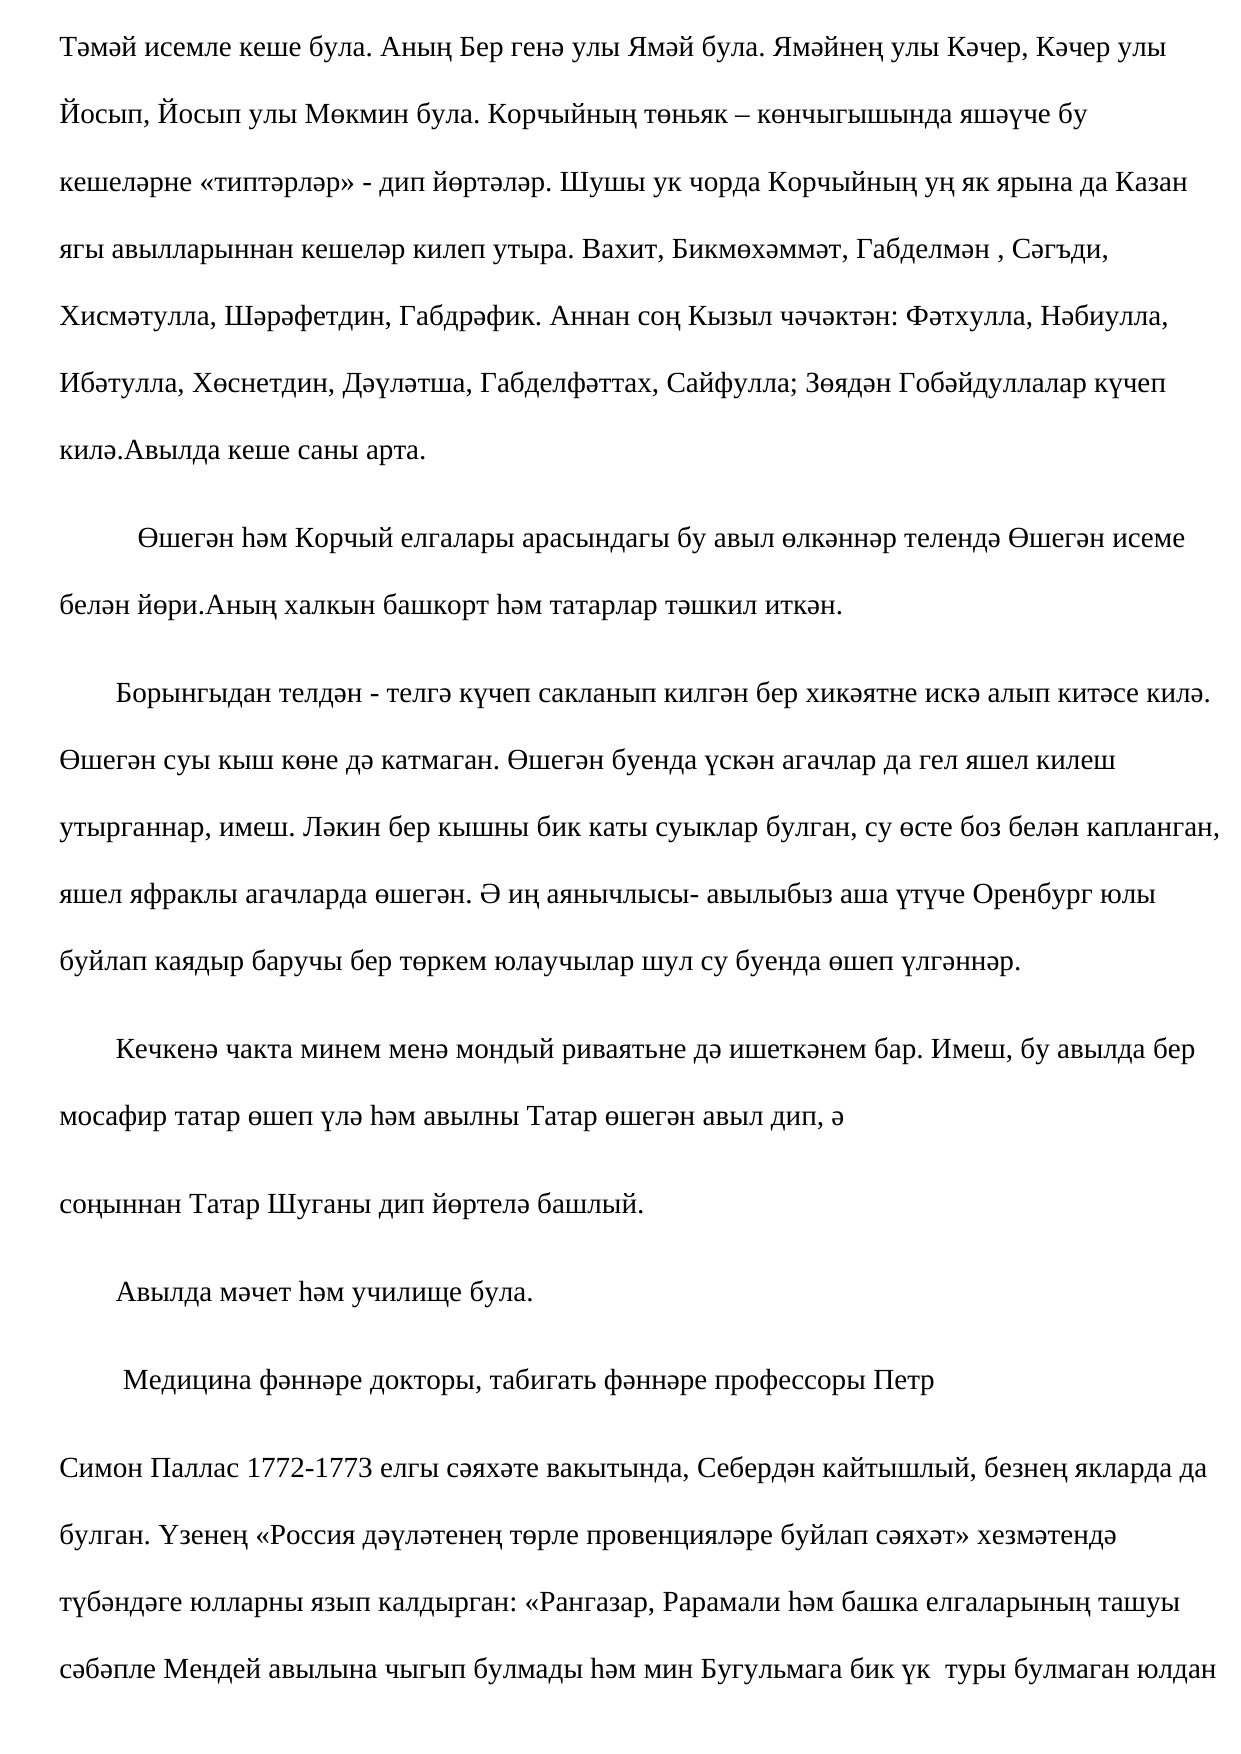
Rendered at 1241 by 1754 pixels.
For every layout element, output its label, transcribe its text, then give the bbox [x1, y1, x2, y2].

text Кечкенә чакта минем менә мондый риваятьне дә ишеткәнем бар. Имеш, бу авылда бер мосафир татар өшеп үлә һәм авылны Татар өшегән авыл дип, ә [59, 1031, 1226, 1132]
text Медицина фәннәре докторы, табигать фәннәре профессоры Петр [59, 1362, 1226, 1396]
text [59, 1450, 1226, 1685]
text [59, 29, 1226, 466]
text Авылда мәчет һәм училище була. [59, 1274, 1226, 1308]
text соңыннан Татар Шуганы дип йөртелә башлый. [59, 1186, 1226, 1220]
text Борынгыдан телдән - телгә күчеп сакланып килгән бер хикәятне искә алып китәсе килә. Өшегән суы кыш көне дә катмаган. Өшегән буенда үскән агачлар да гел яшел килеш утырганнар, имеш. Ләкин бер кышны бик каты суыклар булган, су өсте боз белән капланган, яшел яфраклы агачларда өшегән. Ә иң аянычлысы- авылыбыз аша үтүче Оренбург юлы буйлап каядыр баручы бер төркем юлаучылар шул су буенда өшеп үлгәннәр. [59, 675, 1226, 977]
text Өшегән һәм Корчый елгалары арасындагы бу авыл өлкәннәр телендә Өшегән исеме белән йөри.Аның халкын башкорт һәм татарлар тәшкил иткән. [59, 520, 1226, 621]
